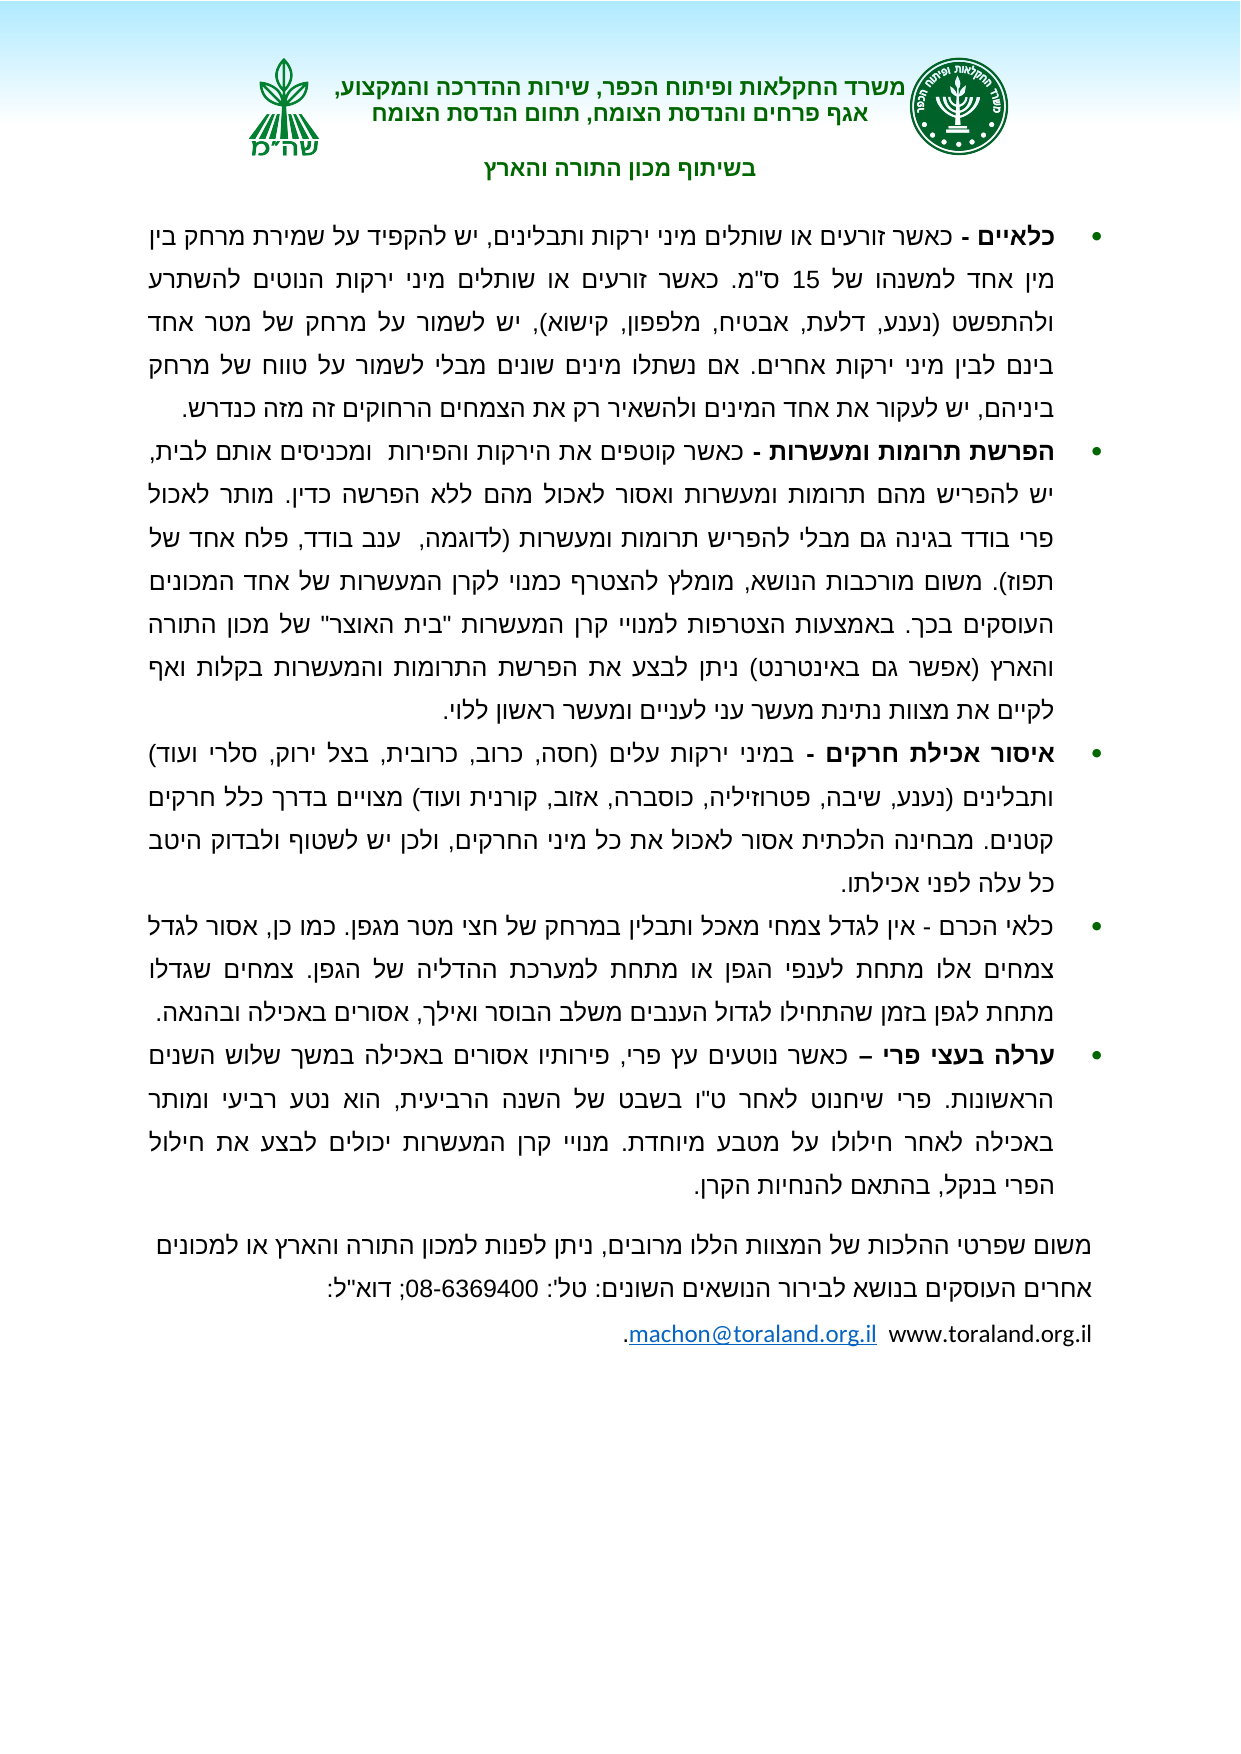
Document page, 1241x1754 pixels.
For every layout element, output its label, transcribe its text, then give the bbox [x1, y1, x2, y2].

picture [908, 56, 1010, 157]
list כלאיים - כאשר זורעים או שותלים מיני ירקות ותבלינים, יש להקפיד על שמירת מרחק בין מין אחד למשנהו של 15 ס"מ. כאשר זורעים או שותלים מיני ירקות הנוטים להשתרע ולהתפשט (נענע, דלעת, אבטיח, מלפפון, קישוא), יש לשמור על מרחק של מטר אחד בינם לבין מיני ירקות אחרים. אם נשתלו מינים שונים מבלי לשמור על טווח של מרחק ביניהם, יש לעקור את אחד המינים ולהשאיר רק את הצמחים הרחוקים זה מזה כנדרש. [148, 222, 1092, 423]
list כלאי הכרם - אין לגדל צמחי מאכל ותבלין במרחק של חצי מטר מגפן. כמו כן, אסור לגדל צמחים אלו מתחת לענפי הגפן או מתחת למערכת ההדליה של הגפן. צמחים שגדלו מתחת לגפן בזמן שהתחילו לגדול הענבים משלב הבוסר ואילך, אסורים באכילה ובהנאה. [148, 912, 1092, 1027]
list איסור אכילת חרקים - במיני ירקות עלים (חסה, כרוב, כרובית, בצל ירוק, סלרי ועוד) ותבלינים (נענע, שיבה, פטרוזיליה, כוסברה, אזוב, קורנית ועוד) מצויים בדרך כלל חרקים קטנים. מבחינה הלכתית אסור לאכול את כל מיני החרקים, ולכן יש לשטוף ולבדוק היטב כל עלה לפני אכילתו. [148, 739, 1092, 897]
text משום שפרטי ההלכות של המצוות הללו מרובים, ניתן לפנות למכון התורה והארץ או למכונים אחרים העוסקים בנושא לבירור הנושאים השונים: טל': 08-6369400; דוא"ל: machon@toraland.org.il www.toraland.org.il. [148, 1231, 1092, 1348]
list ערלה בעצי פרי – כאשר נוטעים עץ פרי, פירותיו אסורים באכילה במשך שלוש השנים הראשונות. פרי שיחנוט לאחר ט"ו בשבט של השנה הרביעית, הוא נטע רביעי ומותר באכילה לאחר חילולו על מטבע מיוחדת. מנויי קרן המעשרות יכולים לבצע את חילול הפרי בנקל, בהתאם להנחיות הקרן. [148, 1041, 1092, 1199]
list הפרשת תרומות ומעשרות - כאשר קוטפים את הירקות והפירות ומכניסים אותם לבית, יש להפריש מהם תרומות ומעשרות ואסור לאכול מהם ללא הפרשה כדין. מותר לאכול פרי בודד בגינה גם מבלי להפריש תרומות ומעשרות (לדוגמה, ענב בודד, פלח אחד של תפוז). משום מורכבות הנושא, מומלץ להצטרף כמנוי לקרן המעשרות של אחד המכונים העוסקים בכך. באמצעות הצטרפות למנויי קרן המעשרות "בית האוצר" של מכון התורה והארץ (אפשר גם באינטרנט) ניתן לבצע את הפרשת התרומות והמעשרות בקלות ואף לקיים את מצוות נתינת מעשר עני לעניים ומעשר ראשון ללוי. [148, 437, 1092, 725]
picture [243, 56, 322, 157]
